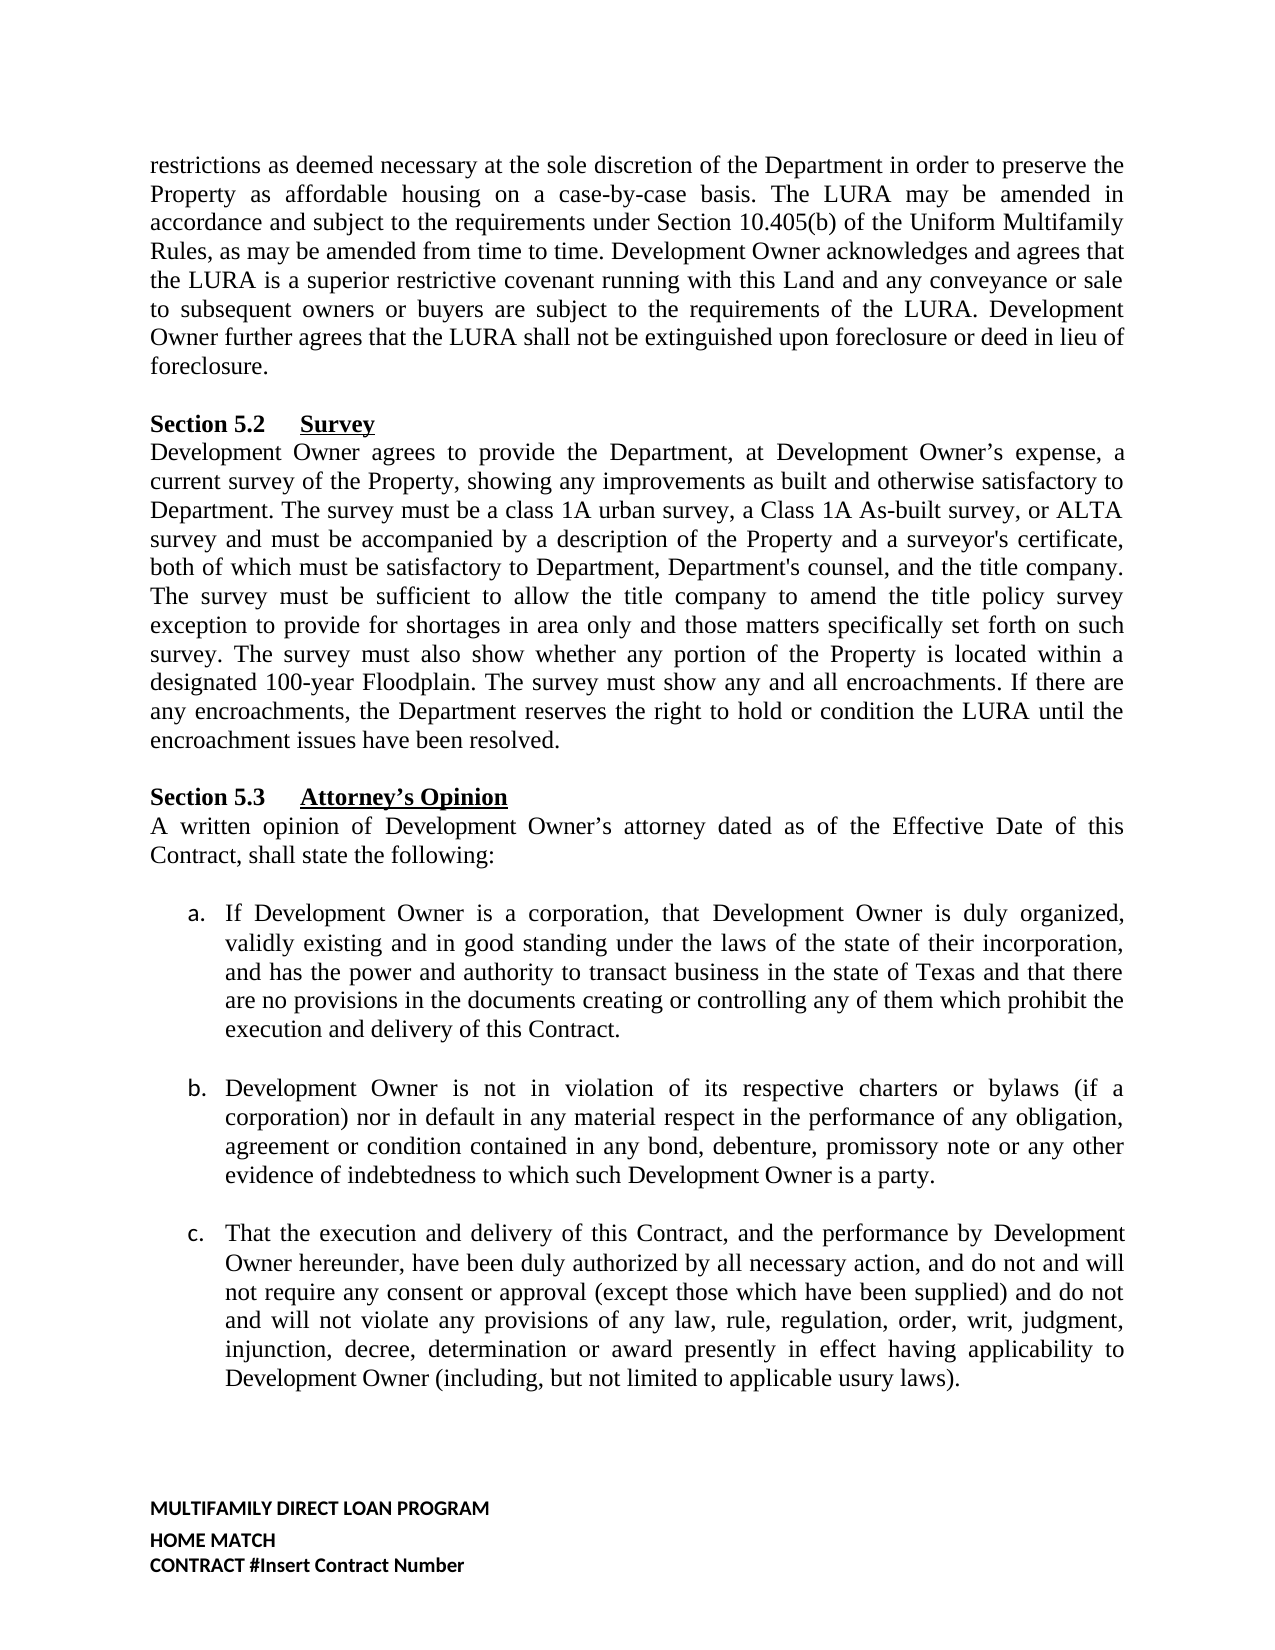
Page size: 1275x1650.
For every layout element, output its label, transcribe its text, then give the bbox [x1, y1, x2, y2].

text Section 5.2 Survey [150, 409, 1125, 437]
list Development Owner is not in violation of its respective charters or bylaws (if a corporation) nor in default in any material respect in the performance of any obligation, agreement or condition contained in any bond, debenture, promissory note or any other evidence of indebtedness to which such Development Owner is a party. [187, 1072, 1125, 1188]
list That the execution and delivery of this Contract, and the performance by Development Owner hereunder, have been duly authorized by all necessary action, and do not and will not require any consent or approval (except those which have been supplied) and do not and will not violate any provisions of any law, rule, regulation, order, writ, judgment, injunction, decree, determination or award presently in effect having applicability to Development Owner (including, but not limited to applicable usury laws). [187, 1217, 1125, 1392]
list If Development Owner is a corporation, that Development Owner is duly organized, validly existing and in good standing under the laws of the state of their incorporation, and has the power and authority to transact business in the state of Texas and that there are no provisions in the documents creating or controlling any of them which prohibit the execution and delivery of this Contract. [187, 897, 1125, 1043]
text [150, 150, 1125, 380]
text A written opinion of Development Owner’s attorney dated as of the Effective Date of this Contract, shall state the following: [150, 811, 1125, 869]
text Development Owner agrees to provide the Department, at Development Owner’s expense, a current survey of the Property, showing any improvements as built and otherwise satisfactory to Department. The survey must be a class 1A urban survey, a Class 1A As-built survey, or ALTA survey and must be accompanied by a description of the Property and a surveyor's certificate, both of which must be satisfactory to Department, Department's counsel, and the title company. The survey must be sufficient to allow the title company to amend the title policy survey exception to provide for shortages in area only and those matters specifically set forth on such survey. The survey must also show whether any portion of the Property is located within a designated 100-year Floodplain. The survey must show any and all encroachments. If there are any encroachments, the Department reserves the right to hold or condition the LURA until the encroachment issues have been resolved. [150, 437, 1125, 754]
text Section 5.3 Attorney’s Opinion [150, 782, 1125, 811]
